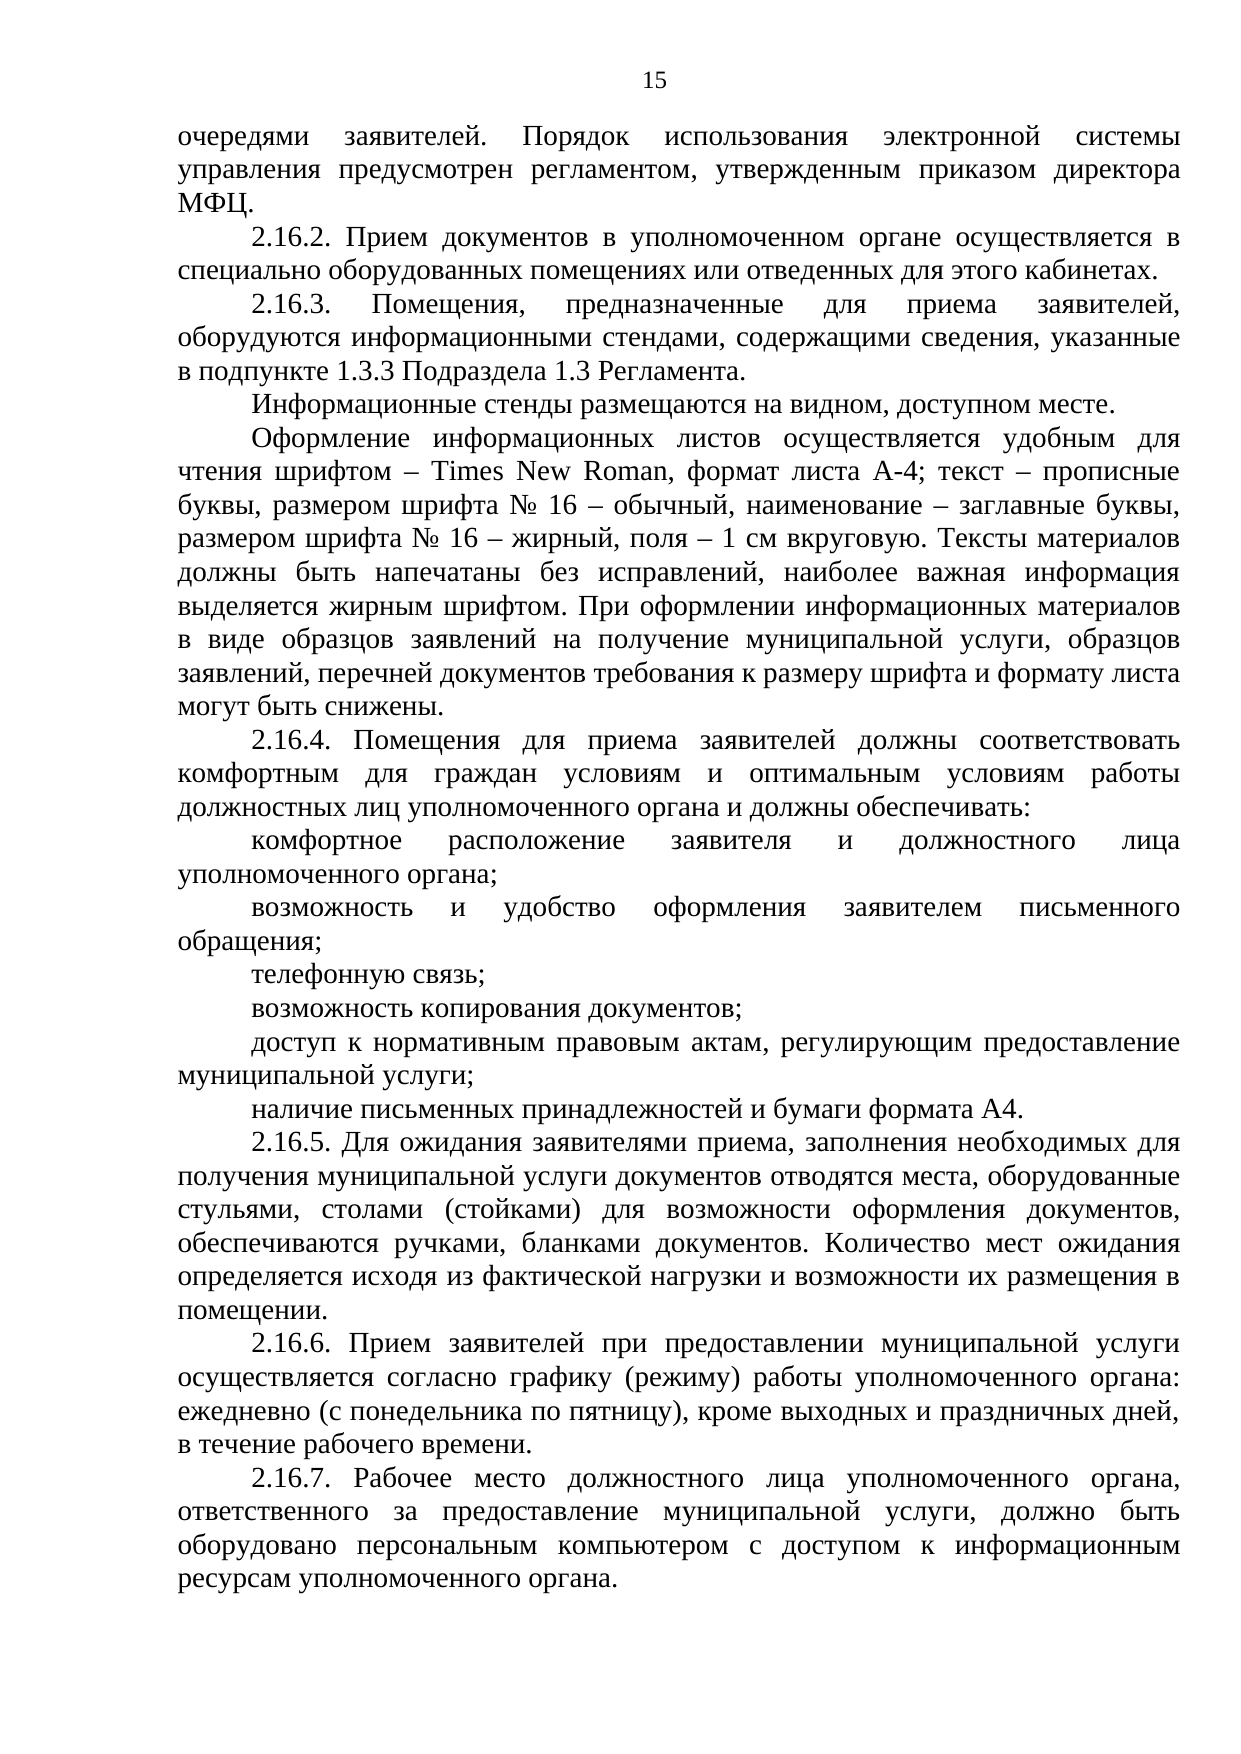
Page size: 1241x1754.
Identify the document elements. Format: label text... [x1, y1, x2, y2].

text 2.16.4. Помещения для приема заявителей должны соответствовать комфортным для граждан условиям и оптимальным условиям работы должностных лиц уполномоченного органа и должны обеспечивать: [177, 722, 1181, 822]
text телефонную связь; [177, 957, 1181, 990]
text 2.16.7. Рабочее место должностного лица уполномоченного органа, ответственного за предоставление муниципальной услуги, должно быть оборудовано персональным компьютером с доступом к информационным ресурсам уполномоченного органа. [177, 1460, 1181, 1594]
text 2.16.3. Помещения, предназначенные для приема заявителей, оборудуются информационными стендами, содержащими сведения, указанные в подпункте 1.3.3 Подраздела 1.3 Регламента. [177, 286, 1181, 386]
text возможность и удобство оформления заявителем письменного обращения; [177, 889, 1181, 957]
text Оформление информационных листов осуществляется удобным для чтения шрифтом – Times New Roman, формат листа A-4; текст – прописные буквы, размером шрифта № 16 – обычный, наименование – заглавные буквы, размером шрифта № 16 – жирный, поля – 1 см вкруговую. Тексты материалов должны быть напечатаны без исправлений, наиболее важная информация выделяется жирным шрифтом. При оформлении информационных материалов в виде образцов заявлений на получение муниципальной услуги, образцов заявлений, перечней документов требования к размеру шрифта и формату листа могут быть снижены. [177, 420, 1181, 722]
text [177, 118, 1181, 219]
text 2.16.6. Прием заявителей при предоставлении муниципальной услуги осуществляется согласно графику (режиму) работы уполномоченного органа: ежедневно (с понедельника по пятницу), кроме выходных и праздничных дней, в течение рабочего времени. [177, 1326, 1181, 1460]
text возможность копирования документов; [177, 990, 1181, 1024]
text 2.16.2. Прием документов в уполномоченном органе осуществляется в специально оборудованных помещениях или отведенных для этого кабинетах. [177, 219, 1181, 286]
text Информационные стенды размещаются на видном, доступном месте. [177, 386, 1181, 420]
text наличие письменных принадлежностей и бумаги формата A4. [177, 1091, 1181, 1124]
text 2.16.5. Для ожидания заявителями приема, заполнения необходимых для получения муниципальной услуги документов отводятся места, оборудованные стульями, столами (стойками) для возможности оформления документов, обеспечиваются ручками, бланками документов. Количество мест ожидания определяется исходя из фактической нагрузки и возможности их размещения в помещении. [177, 1124, 1181, 1326]
text доступ к нормативным правовым актам, регулирующим предоставление муниципальной услуги; [177, 1024, 1181, 1091]
text комфортное расположение заявителя и должностного лица уполномоченного органа; [177, 822, 1181, 889]
